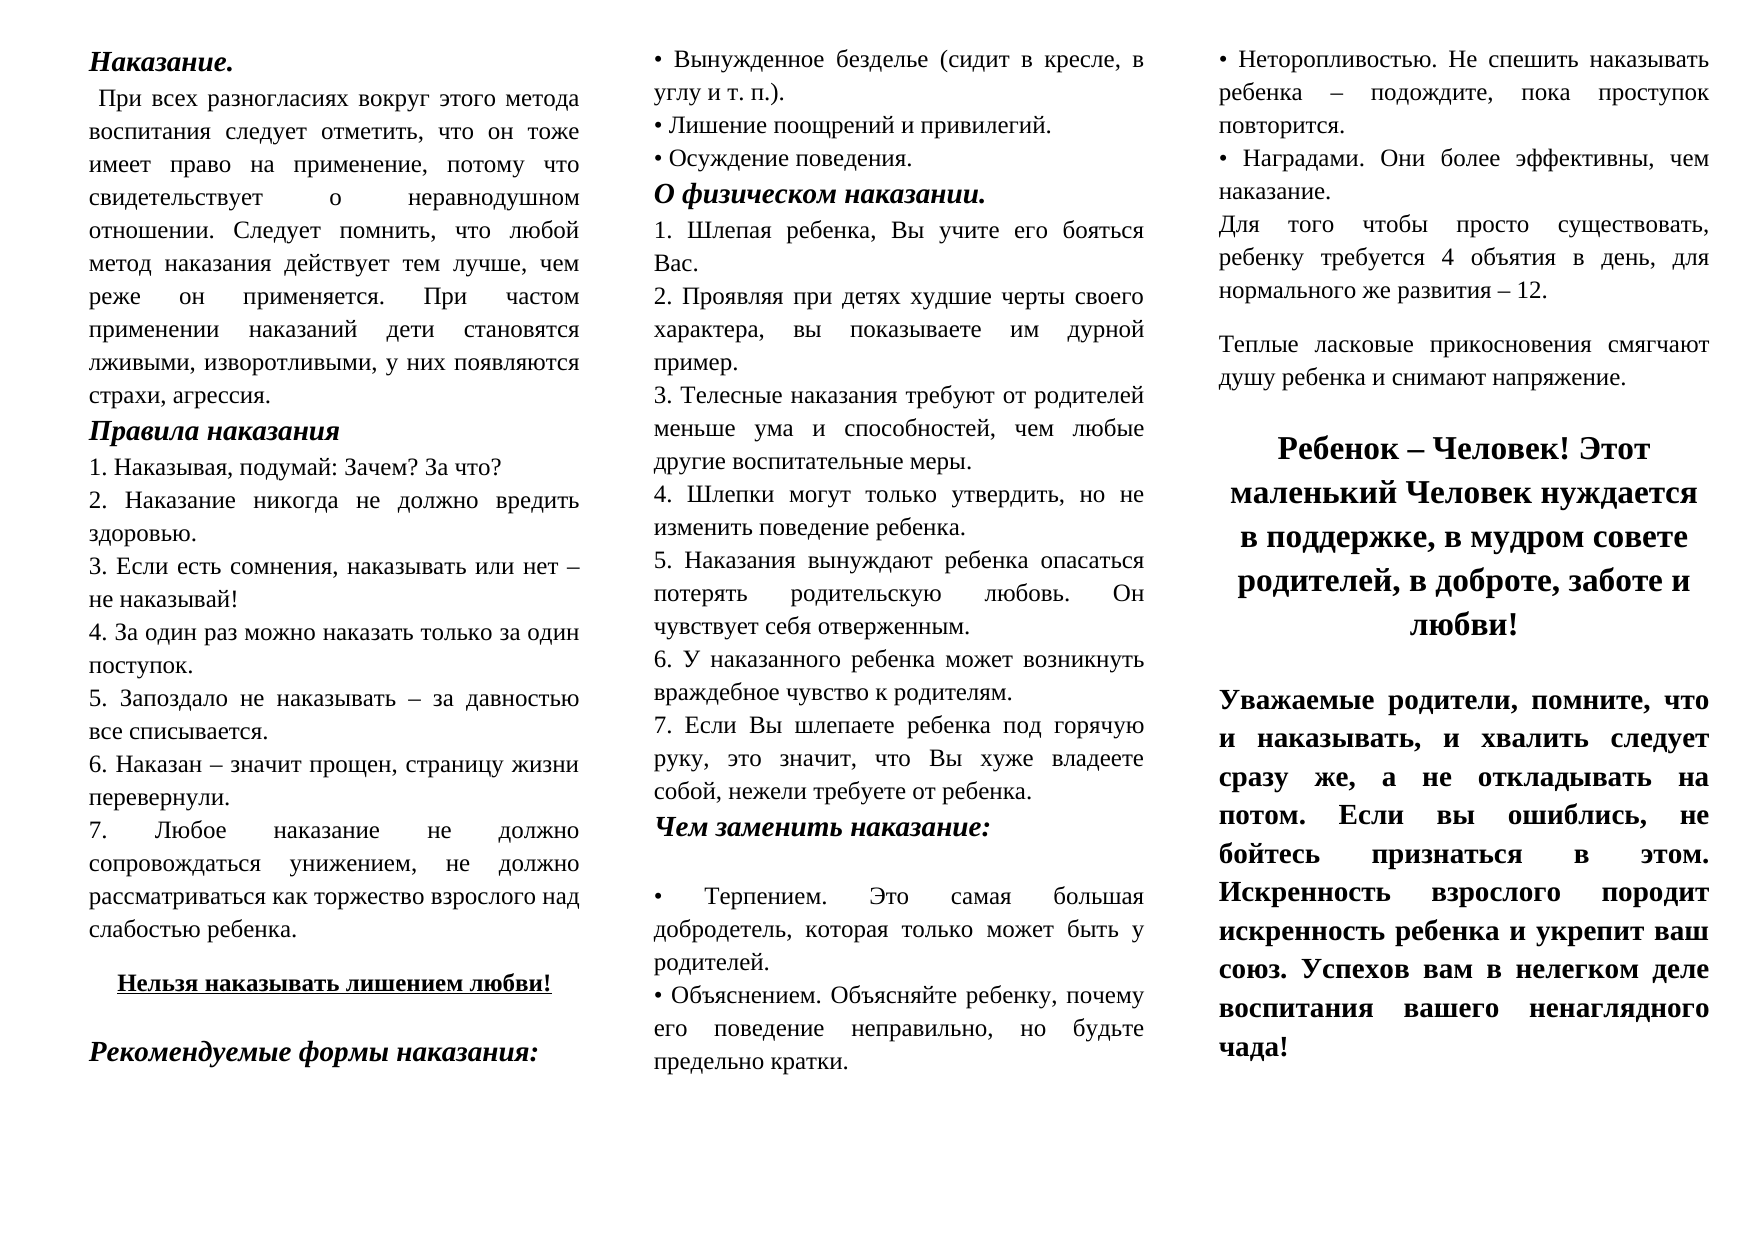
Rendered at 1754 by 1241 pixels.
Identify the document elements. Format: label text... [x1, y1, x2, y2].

text Рекомендуемые формы наказания: [89, 1034, 580, 1067]
text О физическом наказании. [653, 176, 1145, 210]
text • Объяснением. Объясняйте ребенку, почему его поведение неправильно, но будьте предельно кратки. [653, 980, 1145, 1075]
text 1. Наказывая, подумай: Зачем? За что? [89, 452, 580, 480]
text 6. У наказанного ребенка может возникнуть враждебное чувство к родителям. [653, 644, 1145, 706]
text При всех разногласиях вокруг этого метода воспитания следует отметить, что он тоже имеет право на применение, потому что свидетельствует о неравнодушном отношении. Следует помнить, что любой метод наказания действует тем лучше, чем реже он применяется. При частом применении наказаний дети становятся лживыми, изворотливыми, у них появляются страхи, агрессия. [89, 83, 580, 409]
text Наказание. [89, 44, 580, 78]
text 5. Наказания вынуждают ребенка опасаться потерять родительскую любовь. Он чувствует себя отверженным. [653, 545, 1145, 640]
text Чем заменить наказание: [653, 809, 1145, 843]
text Правила наказания [89, 413, 580, 447]
text Для того чтобы просто существовать, ребенку требуется 4 объятия в день, для нормального же развития – 12. [1218, 209, 1709, 304]
text 3. Телесные наказания требуют от родителей меньше ума и способностей, чем любые другие воспитательные меры. [653, 380, 1145, 475]
text 7. Любое наказание не должно сопровождаться унижением, не должно рассматриваться как торжество взрослого над слабостью ребенка. [89, 815, 580, 943]
text 4. Шлепки могут только утвердить, но не изменить поведение ребенка. [653, 479, 1145, 541]
text • Терпением. Это самая большая добродетель, которая только может быть у родителей. [653, 881, 1145, 976]
text 7. Если Вы шлепаете ребенка под горячую руку, это значит, что Вы хуже владеете собой, нежели требуете от ребенка. [653, 710, 1145, 805]
text 2. Проявляя при детях худшие черты своего характера, вы показываете им дурной пример. [653, 281, 1145, 376]
text • Наградами. Они более эффективны, чем наказание. [1218, 143, 1709, 205]
text 5. Запоздало не наказывать – за давностью все списывается. [89, 683, 580, 744]
text Теплые ласковые прикосновения смягчают душу ребенка и снимают напряжение. [1218, 329, 1709, 391]
text • Осуждение поведения. [653, 143, 1145, 172]
text 6. Наказан – значит прощен, страницу жизни перевернули. [89, 749, 580, 811]
text 4. За один раз можно наказать только за один поступок. [89, 617, 580, 678]
text 3. Если есть сомнения, наказывать или нет – не наказывай! [89, 551, 580, 612]
text Нельзя наказывать лишением любви! [89, 968, 580, 997]
text 1. Шлепая ребенка, Вы учите его бояться Вас. [653, 215, 1145, 277]
text Уважаемые родители, помните, что и наказывать, и хвалить следует сразу же, а не откладывать на потом. Если вы ошиблись, не бойтесь признаться в этом. Искренность взрослого породит искренность ребенка и укрепит ваш союз. Успехов вам в нелегком деле воспитания вашего ненаглядного чада! [1218, 682, 1709, 1062]
text • Неторопливостью. Не спешить наказывать ребенка – подождите, пока проступок повторится. [1218, 44, 1709, 139]
text Ребенок – Человек! Этот маленький Человек нуждается в поддержке, в мудром совете родителей, в доброте, заботе и любви! [1218, 428, 1709, 643]
text • Вынужденное безделье (сидит в кресле, в углу и т. п.). [653, 44, 1145, 106]
text 2. Наказание никогда не должно вредить здоровью. [89, 485, 580, 546]
text • Лишение поощрений и привилегий. [653, 110, 1145, 139]
